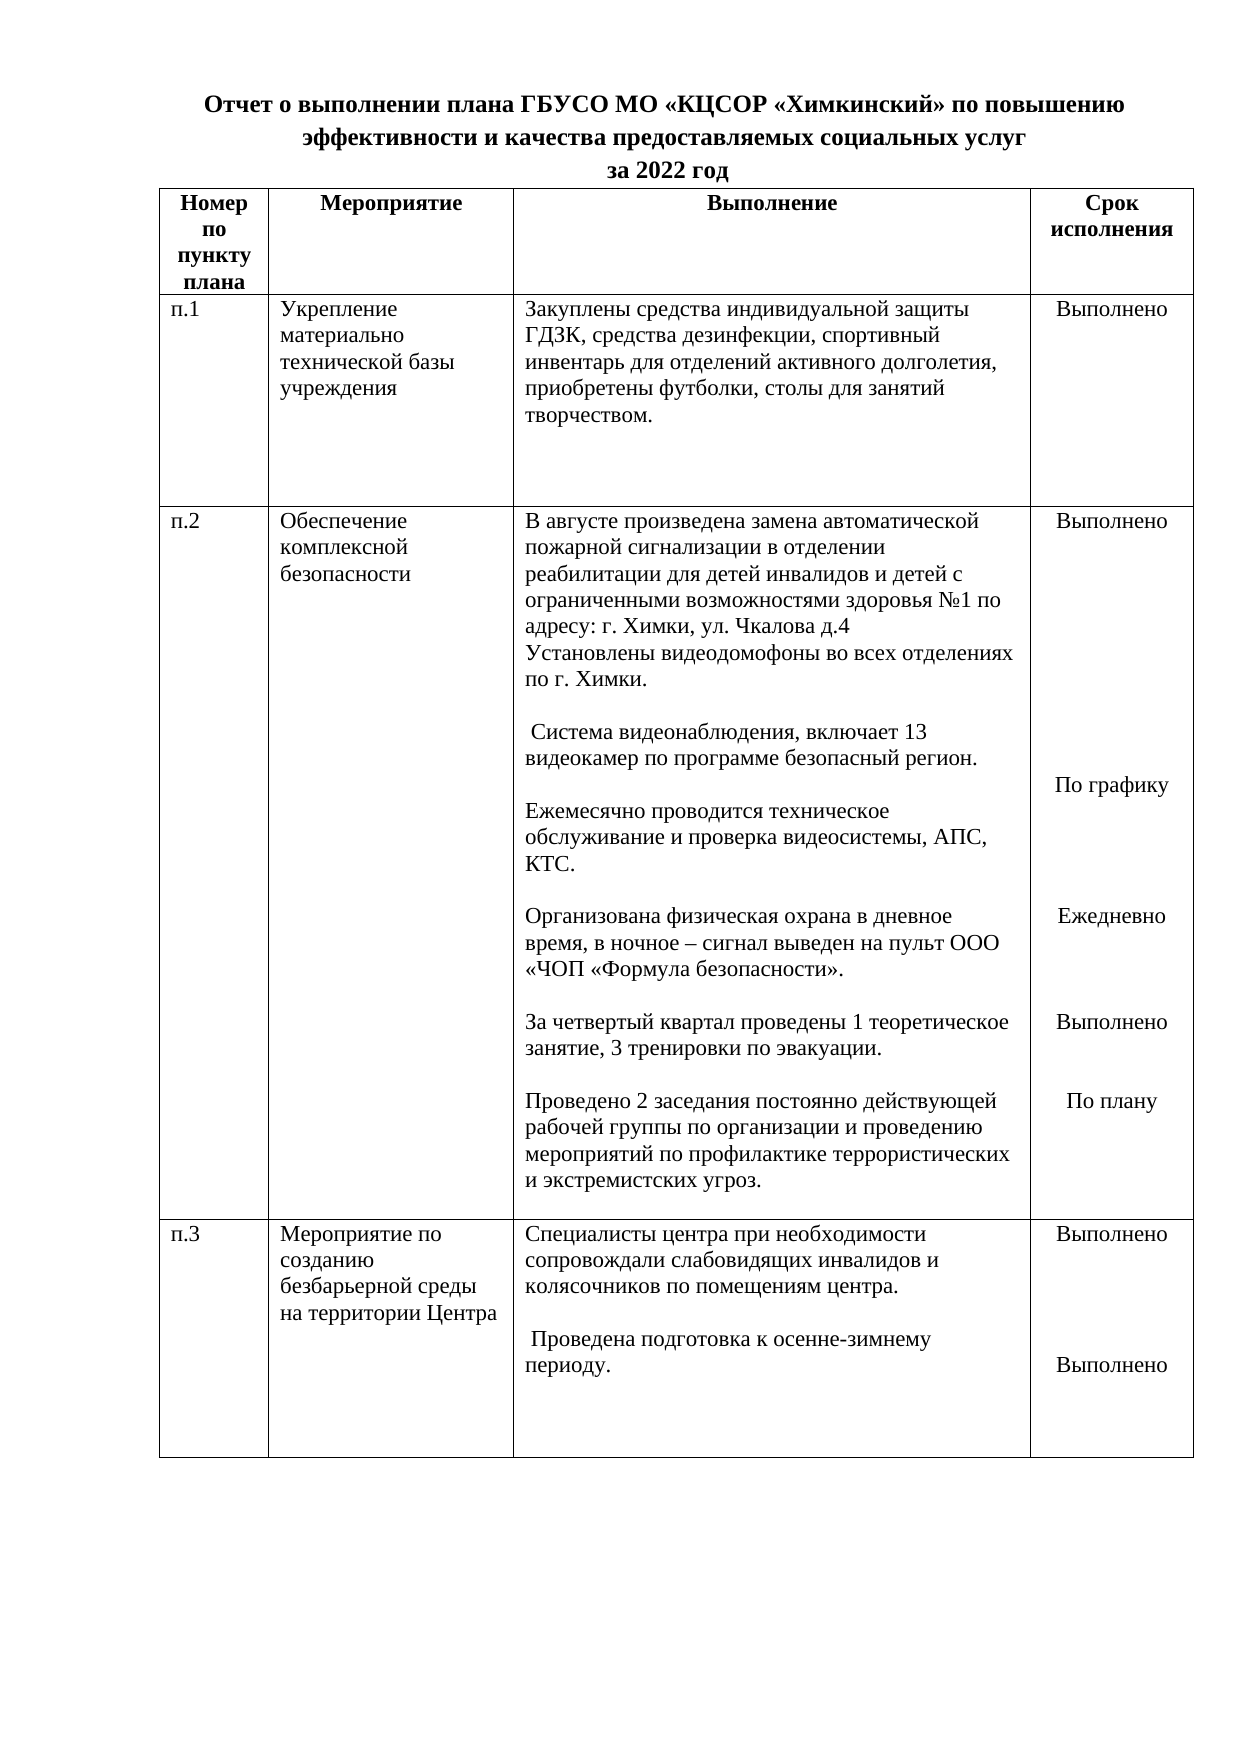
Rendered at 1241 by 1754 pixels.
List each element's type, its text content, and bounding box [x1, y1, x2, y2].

table_cell В августе произведена замена автоматической пожарной сигнализации в отделении реабилитации для детей инвалидов и детей с ограниченными возможностями здоровья №1 по адресу: г. Химки, ул. Чкалова д.4 Установлены видеодомофоны во всех отделениях по г. Химки. Система видеонаблюдения, включает 13 видеокамер по программе безопасный регион. Ежемесячно проводится техническое обслуживание и проверка видеосистемы, АПС, КТС. Организована физическая охрана в дневное время, в ночное – сигнал выведен на пульт ООО «ЧОП «Формула безопасности». За четвертый квартал проведены 1 теоретическое занятие, 3 тренировки по эвакуации. Проведено 2 заседания постоянно действующей рабочей группы по организации и проведению мероприятий по профилактике террористических и экстремистских угроз. [514, 507, 1030, 1219]
table_cell Обеспечение комплексной безопасности [269, 507, 513, 1219]
table_cell Закуплены средства индивидуальной защиты ГДЗК, средства дезинфекции, спортивный инвентарь для отделений активного долголетия, приобретены футболки, столы для занятий творчеством. [514, 295, 1030, 506]
table_header Мероприятие [269, 189, 513, 294]
table_header Выполнение [514, 189, 1030, 294]
table_cell п.1 [160, 295, 268, 506]
table_cell Специалисты центра при необходимости сопровождали слабовидящих инвалидов и колясочников по помещениям центра. Проведена подготовка к осенне-зимнему периоду. [514, 1220, 1030, 1457]
table_header Срок исполнения [1031, 189, 1193, 294]
table_cell Выполнено [1031, 295, 1193, 506]
table_header Номер по пункту плана [160, 189, 268, 294]
table_cell п.3 [160, 1220, 268, 1457]
table_cell Выполнено Выполнено [1031, 1220, 1193, 1457]
text за 2022 год [177, 155, 1152, 183]
table_cell п.2 [160, 507, 268, 1219]
table_cell Укрепление материально технической базы учреждения [269, 295, 513, 506]
text Отчет о выполнении плана ГБУСО МО «КЦСОР «Химкинский» по повышению эффективности и качества предоставляемых социальных услуг [177, 89, 1152, 150]
table_cell Выполнено По графику Ежедневно Выполнено По плану [1031, 507, 1193, 1219]
table_cell Мероприятие по созданию безбарьерной среды на территории Центра [269, 1220, 513, 1457]
